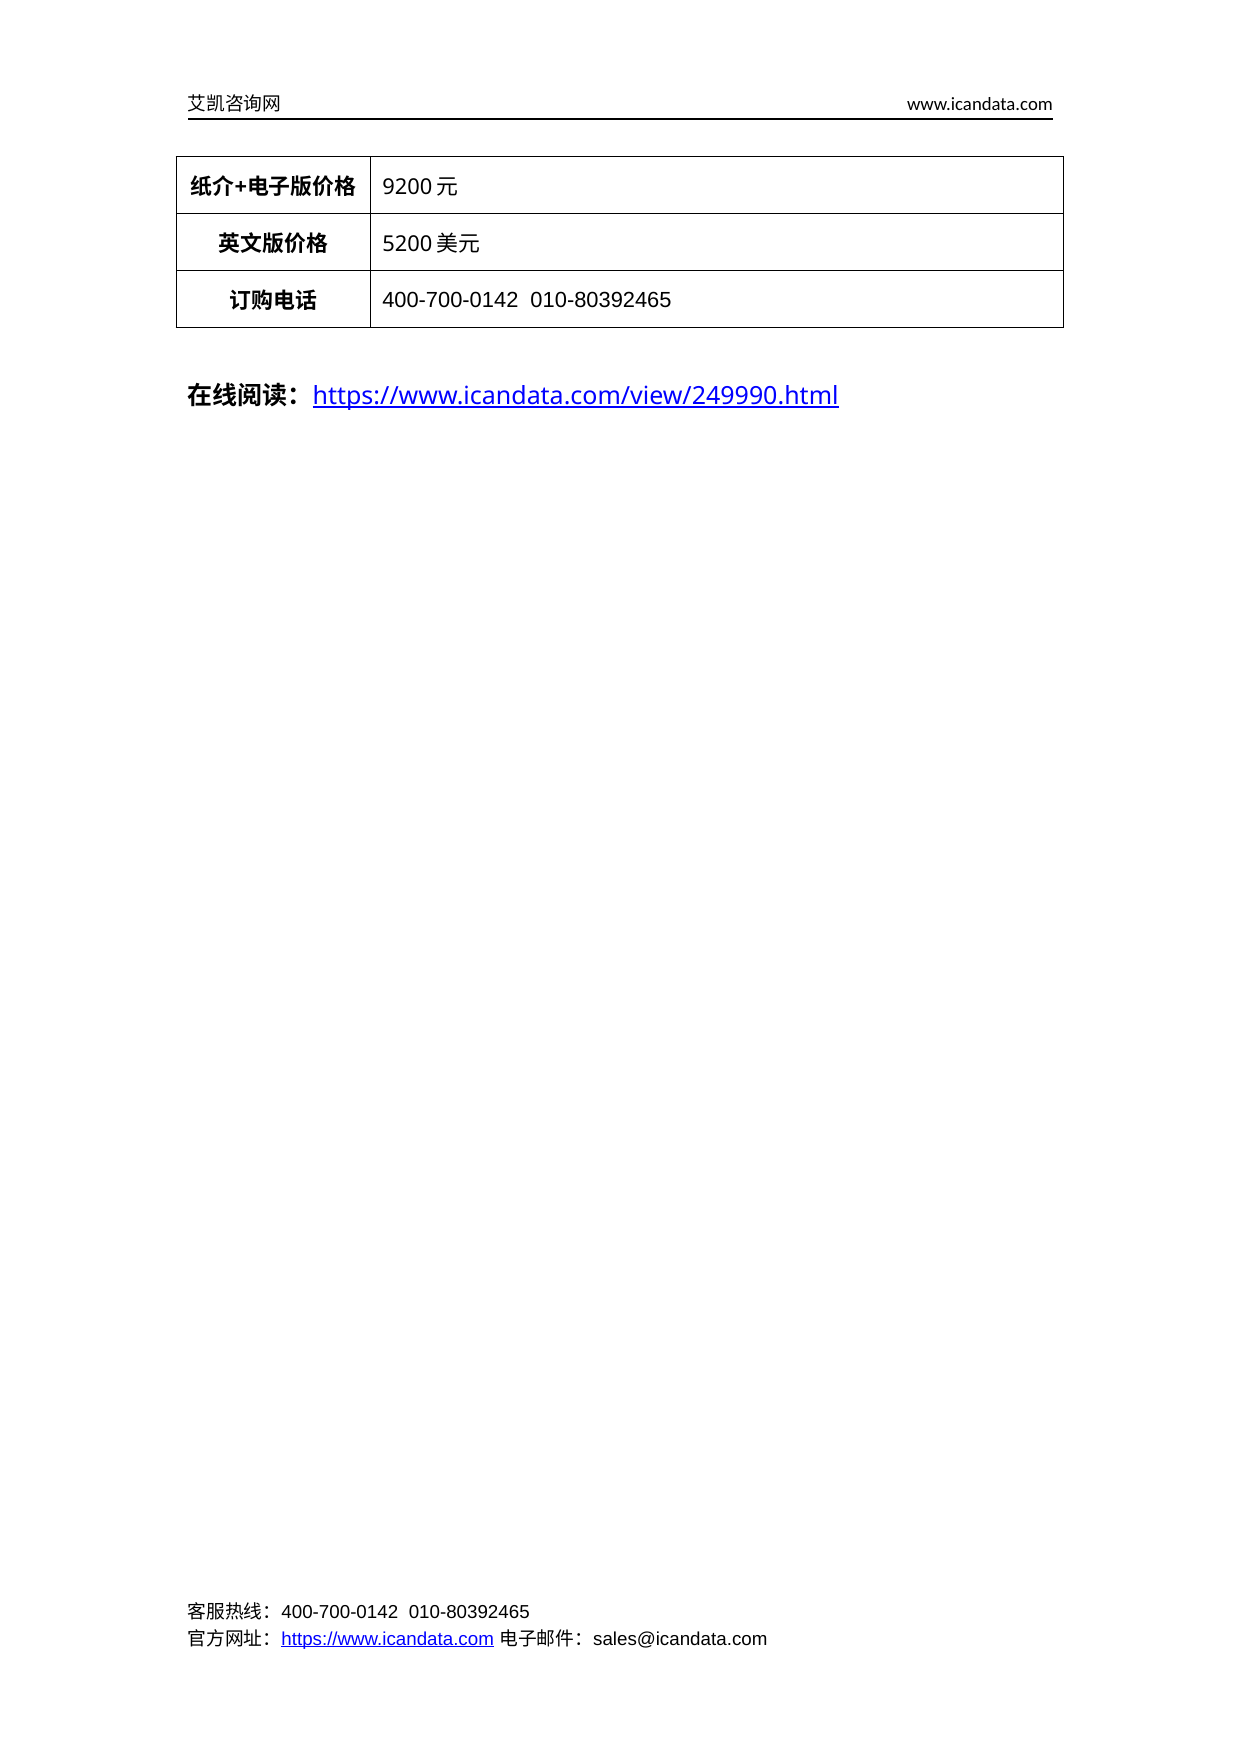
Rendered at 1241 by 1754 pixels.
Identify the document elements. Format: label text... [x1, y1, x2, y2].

table_cell 400-700-0142 010-80392465 [371, 271, 1063, 327]
table_cell 英文版价格 [177, 214, 370, 270]
table_cell 5200美元 [371, 214, 1063, 270]
text 在线阅读：https://www.icandata.com/view/249990.html [187, 361, 1053, 426]
table_cell 纸介+电子版价格 [177, 157, 370, 213]
table_cell 9200元 [371, 157, 1063, 213]
table_cell 订购电话 [177, 271, 370, 327]
